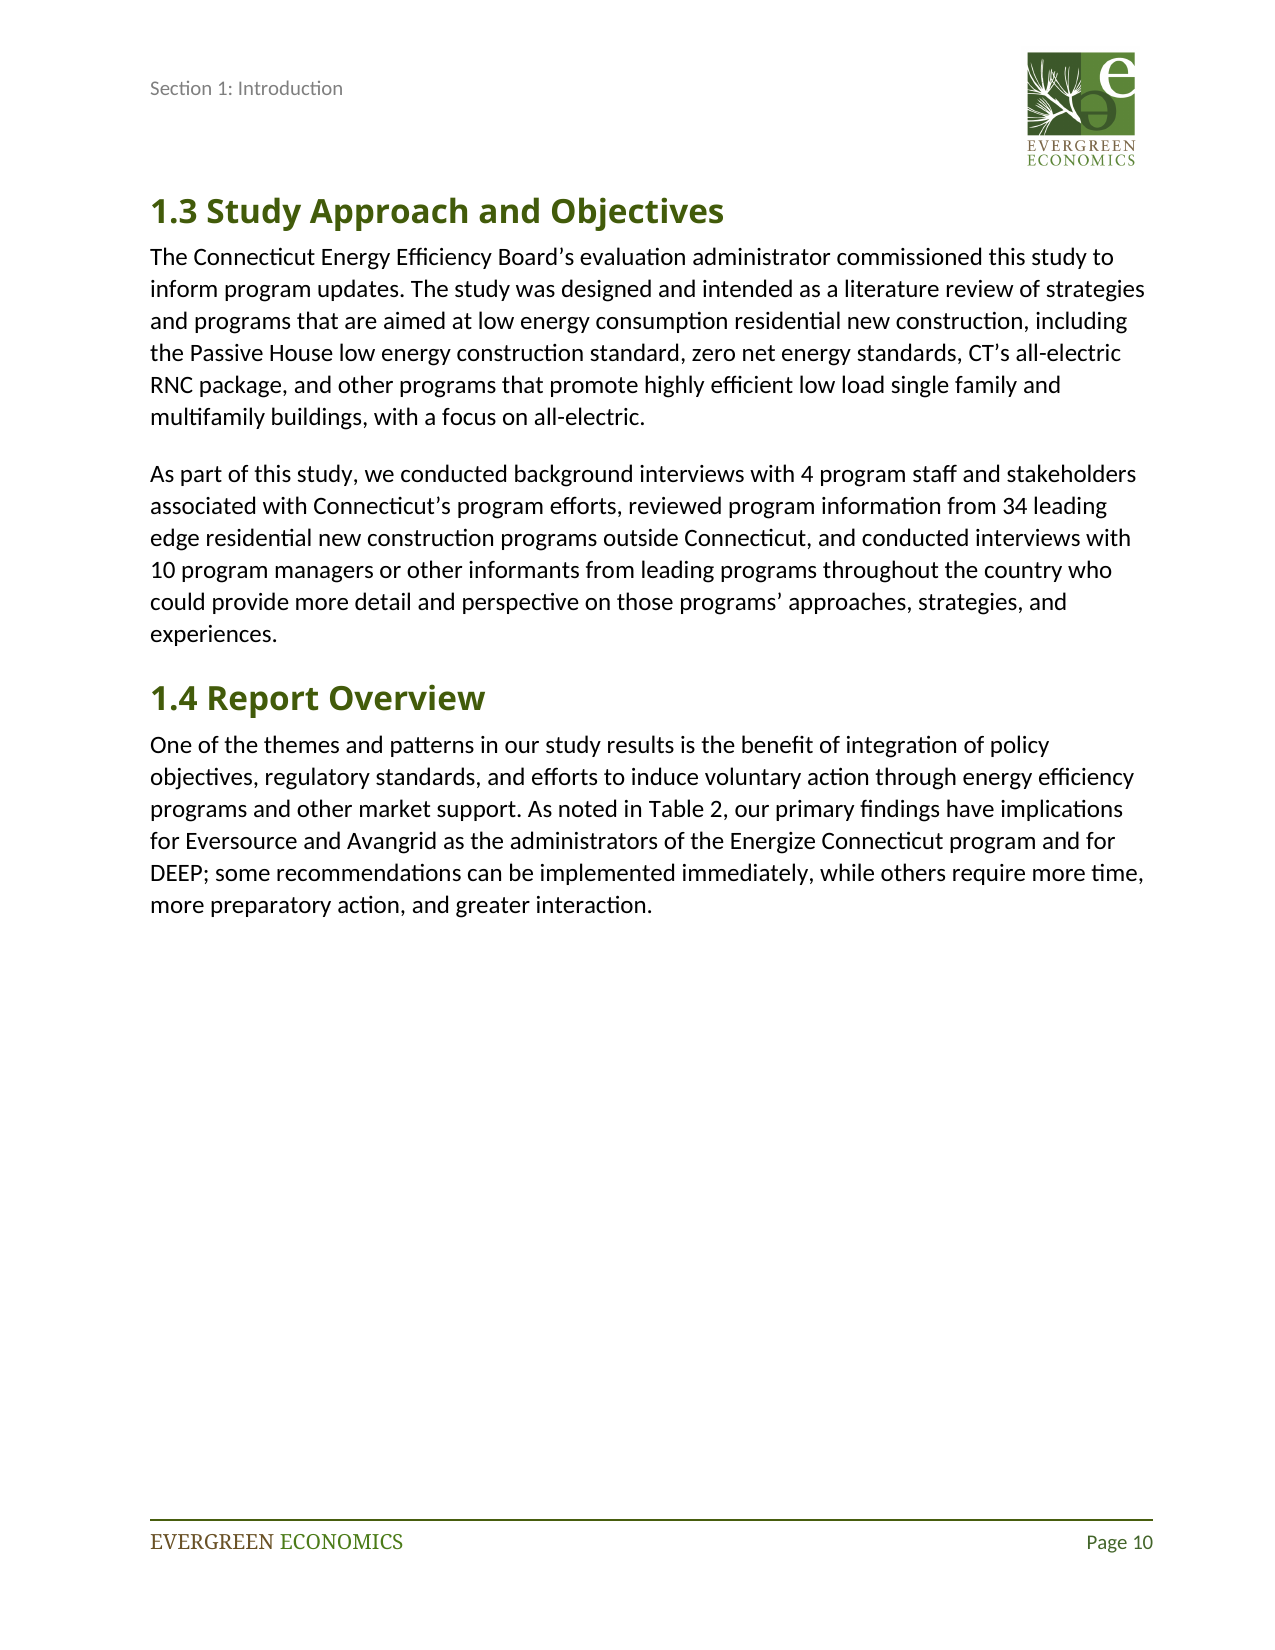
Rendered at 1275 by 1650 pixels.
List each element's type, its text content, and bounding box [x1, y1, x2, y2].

text The Connecticut Energy Efficiency Board’s evaluation administrator commissioned this study to inform program updates. The study was designed and intended as a literature review of strategies and programs that are aimed at low energy consumption residential new construction, including the Passive House low energy construction standard, zero net energy standards, CT’s all-electric RNC package, and other programs that promote highly efficient low load single family and multifamily buildings, with a focus on all-electric. [150, 241, 1155, 432]
text As part of this study, we conducted background interviews with 4 program staff and stakeholders associated with Connecticut’s program efforts, reviewed program information from 34 leading edge residential new construction programs outside Connecticut, and conducted interviews with 10 program managers or other informants from leading programs throughout the country who could provide more detail and perspective on those programs’ approaches, strategies, and experiences. [150, 458, 1155, 649]
picture [1021, 46, 1140, 169]
subtitle Study Approach and Objectives [150, 187, 1155, 233]
text One of the themes and patterns in our study results is the benefit of integration of policy objectives, regulatory standards, and efforts to induce voluntary action through energy efficiency programs and other market support. As noted in Table 2, our primary findings have implications for Eversource and Avangrid as the administrators of the Energize Connecticut program and for DEEP; some recommendations can be implemented immediately, while others require more time, more preparatory action, and greater interaction. [150, 729, 1155, 919]
subtitle Report Overview [150, 675, 1155, 721]
